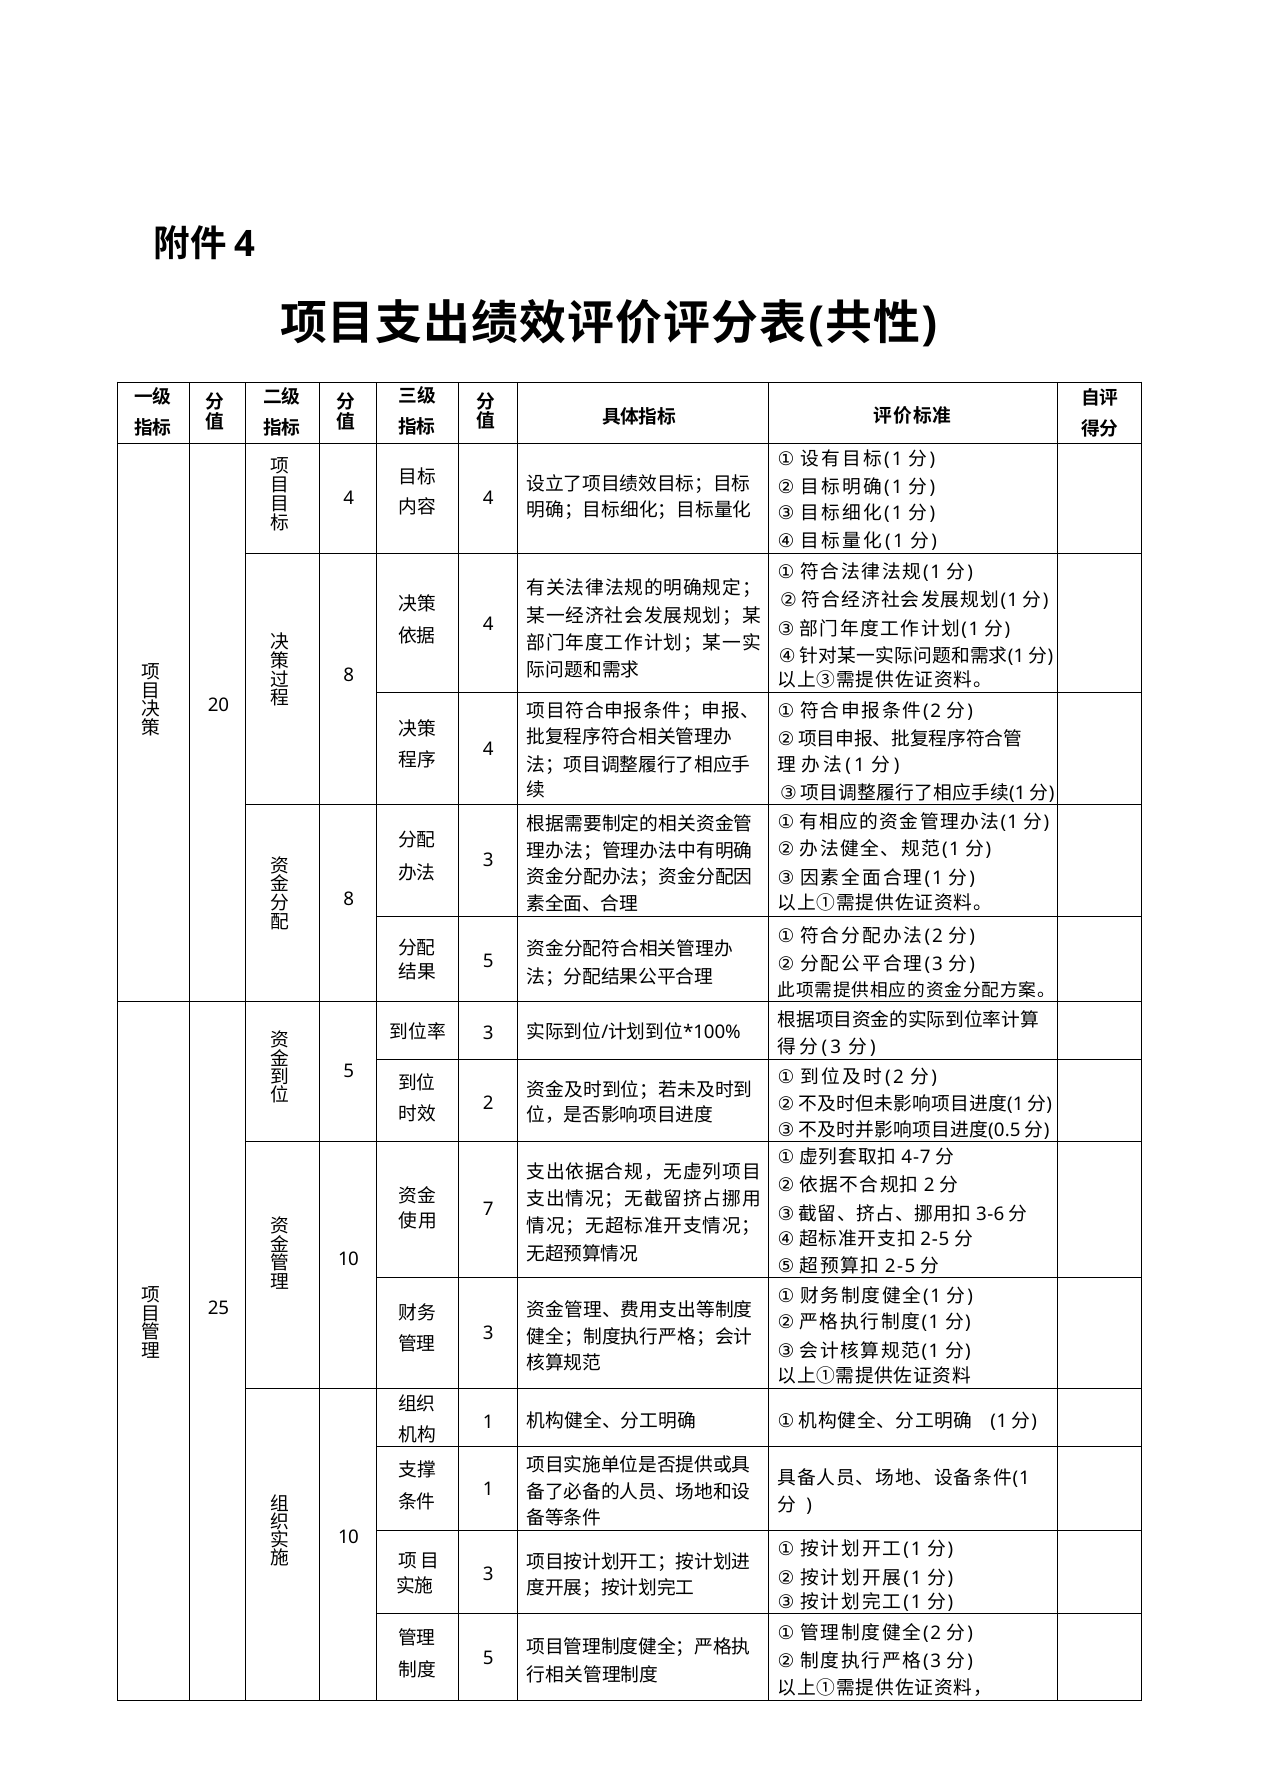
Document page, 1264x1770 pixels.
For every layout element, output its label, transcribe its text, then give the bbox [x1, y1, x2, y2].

table_cell ①符合分配办法(2分) ②分配公平合理(3分) 此项需提供相应的资金分配方案。 [769, 917, 1057, 1001]
table_cell 机构健全、分工明确 [518, 1389, 768, 1446]
table_cell [1058, 1447, 1141, 1530]
table_cell ①按计划开工(1分) ②按计划开展(1分) ③按计划完工(1分) [769, 1531, 1057, 1612]
table_header 自评 得分 [1058, 383, 1141, 442]
table_cell 实际到位/计划到位*100% [518, 1002, 768, 1059]
table_cell ①符合法律法规(1分) ②符合经济社会发展规划(1分) ③部门年度工作计划(1分) ④针对某一实际问题和需求(1分) 以上③需提供佐证资料。 [769, 554, 1057, 692]
table_cell [1058, 693, 1141, 804]
table_header 二级 指标 [246, 383, 319, 442]
table_cell 10 [320, 1389, 376, 1700]
table_cell ①符合申报条件(2分) ②项目申报、批复程序符合管理 办法(1分) ③项目调整履行了相应手续(1分) [769, 693, 1057, 804]
table_cell [1058, 1389, 1141, 1446]
table_cell 到位率 [377, 1002, 458, 1059]
table_cell 3 [459, 805, 517, 916]
table_cell 项目符合申报条件；申报、 批复程序符合相关管理办 法；项目调整履行了相应手 续 [518, 693, 768, 804]
table_header 三级 指标 [377, 383, 458, 442]
table_cell 项目按计划开工；按计划进 度开展；按计划完工 [518, 1531, 768, 1612]
table_cell 管理 制度 [377, 1614, 458, 1700]
table_cell 到位 时效 [377, 1060, 458, 1141]
table_cell 3 [459, 1531, 517, 1612]
table_cell 组织实施 [246, 1389, 319, 1700]
table_cell 8 [320, 805, 376, 1001]
table_cell [1058, 1060, 1141, 1141]
table_cell 资金分配 [246, 805, 319, 1001]
table_cell 组织 机构 [377, 1389, 458, 1446]
table_cell 分配 办法 [377, 805, 458, 916]
table_cell 3 [459, 1278, 517, 1388]
table_cell 根据需要制定的相关资金管 理办法；管理办法中有明确 资金分配办法；资金分配因 素全面、合理 [518, 805, 768, 916]
table_cell ①虚列套取扣4-7分 ②依据不合规扣2分 ③截留、挤占、挪用扣3-6分 ④超标准开支扣2-5分 ⑤超预算扣2-5分 [769, 1142, 1057, 1277]
table_cell [1058, 1531, 1141, 1612]
table_cell 1 [459, 1389, 517, 1446]
table_header 分值 [459, 383, 517, 442]
table_cell 项 目 实施 [377, 1531, 458, 1612]
table_cell 8 [320, 554, 376, 804]
table_cell ①到位及时(2分) ②不及时但未影响项目进度(1分) ③不及时并影响项目进度(0.5分) [769, 1060, 1057, 1141]
table_cell [1058, 917, 1141, 1001]
table_cell 决策过程 [246, 554, 319, 804]
table_cell 具备人员、场地、设备条件(1 分 ) [769, 1447, 1057, 1530]
table_cell [1058, 1614, 1141, 1700]
table_cell 4 [320, 444, 376, 552]
table_cell 5 [459, 1614, 517, 1700]
table_cell 资金 使用 [377, 1142, 458, 1277]
table_header 评价标准 [769, 383, 1057, 442]
table_cell 资金管理、费用支出等制度 健全；制度执行严格；会计 核算规范 [518, 1278, 768, 1388]
table_header 一级 指标 [118, 383, 189, 442]
table_cell 支出依据合规，无虚列项目 支出情况；无截留挤占挪用 情况；无超标准开支情况； 无超预算情况 [518, 1142, 768, 1277]
table_cell 4 [459, 693, 517, 804]
table_cell 资金管理 [246, 1142, 319, 1388]
table_cell 项目实施单位是否提供或具 备了必备的人员、场地和设 备等条件 [518, 1447, 768, 1530]
table_cell 决策 依据 [377, 554, 458, 692]
table_cell 25 [190, 1002, 245, 1700]
table_cell 分配 结果 [377, 917, 458, 1001]
table_cell ①机构健全、分工明确 (1分) [769, 1389, 1057, 1446]
table_header 分值 [320, 383, 376, 442]
table_cell 20 [190, 444, 245, 1001]
table_cell 4 [459, 444, 517, 552]
table_cell 资金分配符合相关管理办 法；分配结果公平合理 [518, 917, 768, 1001]
table_cell 项目管理制度健全；严格执 行相关管理制度 [518, 1614, 768, 1700]
table_cell 资金到位 [246, 1002, 319, 1141]
table_cell 10 [320, 1142, 376, 1388]
table_header 具体指标 [518, 383, 768, 442]
table_cell 根据项目资金的实际到位率计算 得分(3分) [769, 1002, 1057, 1059]
table_cell 1 [459, 1447, 517, 1530]
table_cell 支撑 条件 [377, 1447, 458, 1530]
table_cell 项目决策 [118, 444, 189, 1001]
table_cell 资金及时到位；若未及时到 位，是否影响项目进度 [518, 1060, 768, 1141]
table_cell 有关法律法规的明确规定； 某一经济社会发展规划；某 部门年度工作计划；某一实 际问题和需求 [518, 554, 768, 692]
table_cell [1058, 554, 1141, 692]
table_cell ①有相应的资金管理办法(1分) ②办法健全、规范(1分) ③因素全面合理(1分) 以上①需提供佐证资料。 [769, 805, 1057, 916]
table_cell ①财务制度健全(1分) ②严格执行制度(1分) ③会计核算规范(1分) 以上①需提供佐证资料 [769, 1278, 1057, 1388]
table_cell ①设有目标(1分) ②目标明确(1分) ③目标细化(1分) ④目标量化(1分) [769, 444, 1057, 552]
table_cell 项目目标 [246, 444, 319, 552]
table_cell 7 [459, 1142, 517, 1277]
table_cell ①管理制度健全(2分) ②制度执行严格(3分) 以上①需提供佐证资料， [769, 1614, 1057, 1700]
table_cell 决策 程序 [377, 693, 458, 804]
table_cell 财务 管理 [377, 1278, 458, 1388]
table_cell [1058, 1278, 1141, 1388]
text 附件4 [154, 217, 1142, 266]
table_cell 设立了项目绩效目标；目标 明确；目标细化；目标量化 [518, 444, 768, 552]
table_cell 3 [459, 1002, 517, 1059]
table_cell [1058, 805, 1141, 916]
text 项目支出绩效评价评分表(共性) [280, 290, 1142, 352]
table_cell [1058, 1002, 1141, 1059]
table_cell [1058, 444, 1141, 552]
table_cell 2 [459, 1060, 517, 1141]
table_cell 5 [459, 917, 517, 1001]
table_cell 4 [459, 554, 517, 692]
table_header 分值 [190, 383, 245, 442]
table_cell [1058, 1142, 1141, 1277]
table_cell 5 [320, 1002, 376, 1141]
table_cell 目标 内容 [377, 444, 458, 552]
table_cell 项目管理 [118, 1002, 189, 1700]
